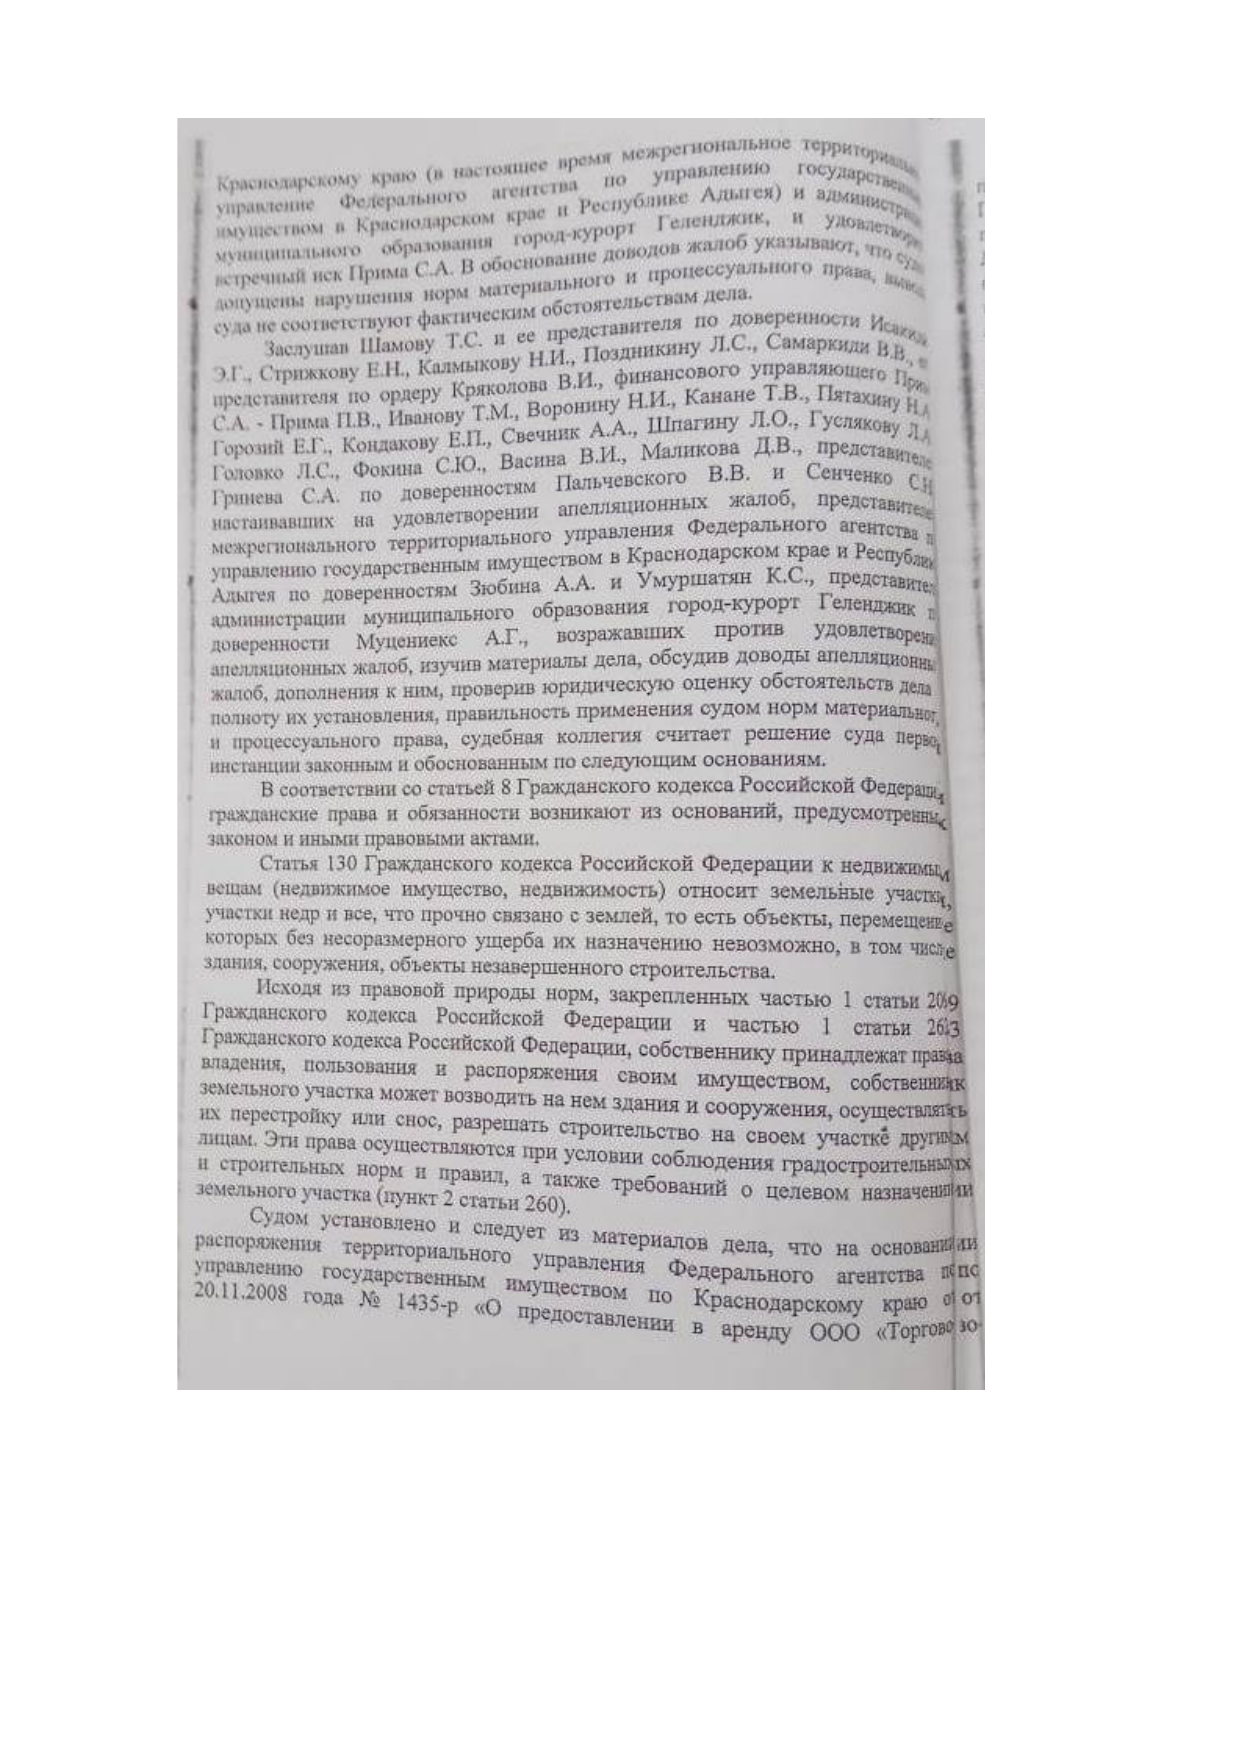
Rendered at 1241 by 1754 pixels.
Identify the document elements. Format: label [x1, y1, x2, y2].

picture [177, 118, 985, 1390]
